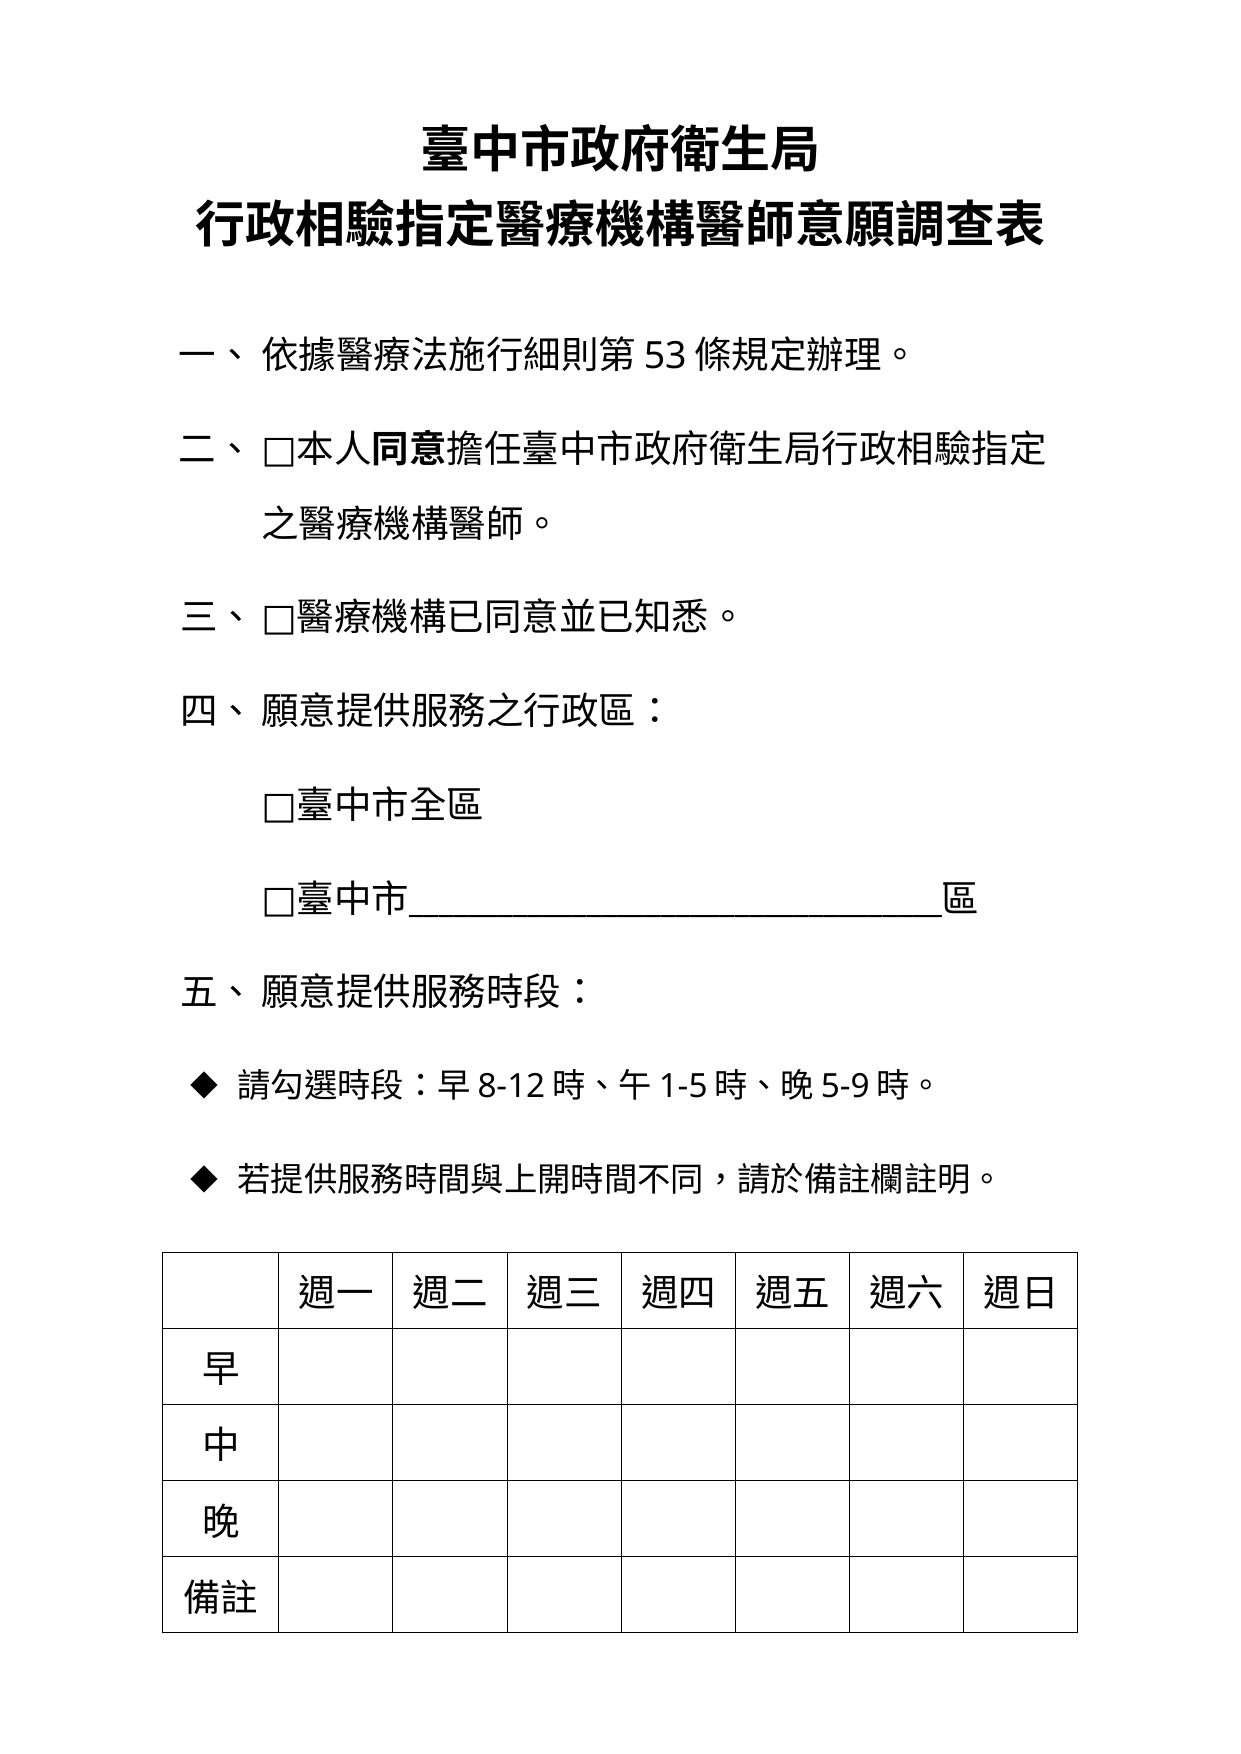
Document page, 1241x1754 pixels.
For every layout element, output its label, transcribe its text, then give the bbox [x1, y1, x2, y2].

table_cell 早 [163, 1329, 278, 1404]
table_cell [736, 1481, 849, 1556]
table_header 週二 [393, 1253, 507, 1328]
table_cell [393, 1481, 507, 1556]
table_cell [622, 1557, 735, 1632]
text 臺中市政府衛生局 [187, 108, 1053, 183]
text □臺中市全區 [261, 764, 1053, 839]
table_header 週六 [850, 1253, 963, 1328]
table_cell [622, 1405, 735, 1480]
table_header 週三 [508, 1253, 621, 1328]
table_header 週日 [964, 1253, 1077, 1328]
table_cell [736, 1557, 849, 1632]
list 依據醫療法施行細則第53條規定辦理。 [178, 314, 1053, 389]
table_cell [622, 1329, 735, 1404]
table_cell 備註 [163, 1557, 278, 1632]
list □本人同意擔任臺中市政府衛生局行政相驗指定之醫療機構醫師。 [178, 408, 1053, 558]
list 若提供服務時間與上開時間不同，請於備註欄註明。 [187, 1139, 1053, 1214]
list 請勾選時段：早8-12時、午1-5時、晚5-9時。 [187, 1046, 1053, 1121]
table_cell [508, 1557, 621, 1632]
table_cell [279, 1329, 392, 1404]
table_cell [850, 1405, 963, 1480]
table_cell [736, 1405, 849, 1480]
table_cell [736, 1329, 849, 1404]
table_cell [393, 1557, 507, 1632]
table_cell [508, 1405, 621, 1480]
table_cell [850, 1557, 963, 1632]
table_header 週五 [736, 1253, 849, 1328]
list 願意提供服務時段： [180, 952, 1053, 1027]
text □臺中市____________________________________區 [261, 858, 1053, 933]
table_cell 晚 [163, 1481, 278, 1556]
table_cell [964, 1557, 1077, 1632]
table_cell [279, 1557, 392, 1632]
table_header [163, 1253, 278, 1328]
table_cell [393, 1405, 507, 1480]
table_cell [850, 1329, 963, 1404]
table_cell [622, 1481, 735, 1556]
text 行政相驗指定醫療機構醫師意願調查表 [187, 183, 1053, 258]
table_cell [964, 1481, 1077, 1556]
table_cell [393, 1329, 507, 1404]
table_header 週四 [622, 1253, 735, 1328]
table_cell [850, 1481, 963, 1556]
table_cell [964, 1329, 1077, 1404]
list 願意提供服務之行政區： [180, 671, 1053, 746]
table_header 週一 [279, 1253, 392, 1328]
table_cell [964, 1405, 1077, 1480]
list □醫療機構已同意並已知悉。 [180, 577, 1053, 652]
table_cell [508, 1329, 621, 1404]
table_cell 中 [163, 1405, 278, 1480]
table_cell [508, 1481, 621, 1556]
table_cell [279, 1405, 392, 1480]
table_cell [279, 1481, 392, 1556]
